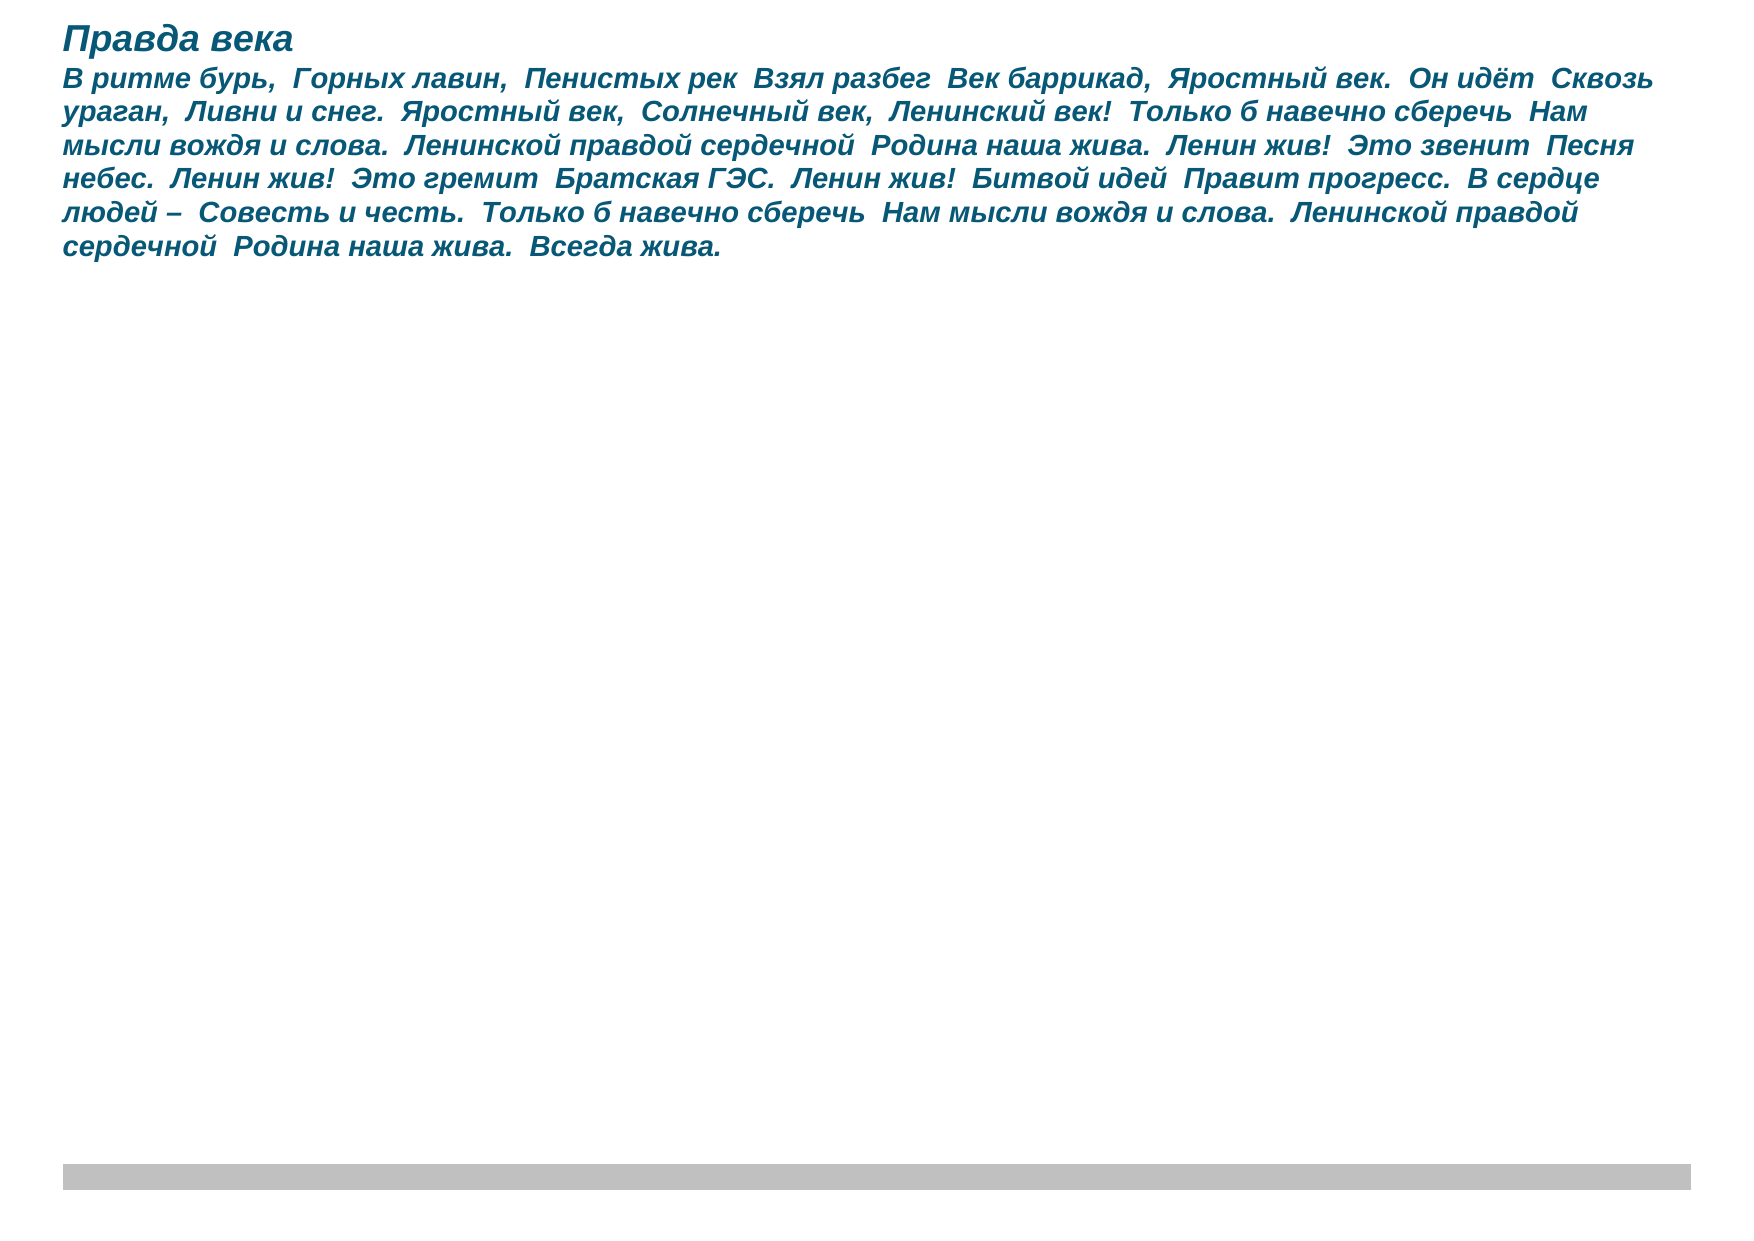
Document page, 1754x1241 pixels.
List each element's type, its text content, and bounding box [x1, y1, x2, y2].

subtitle Правда века [62, 17, 1691, 60]
text В ритме бурь, [62, 61, 1691, 262]
